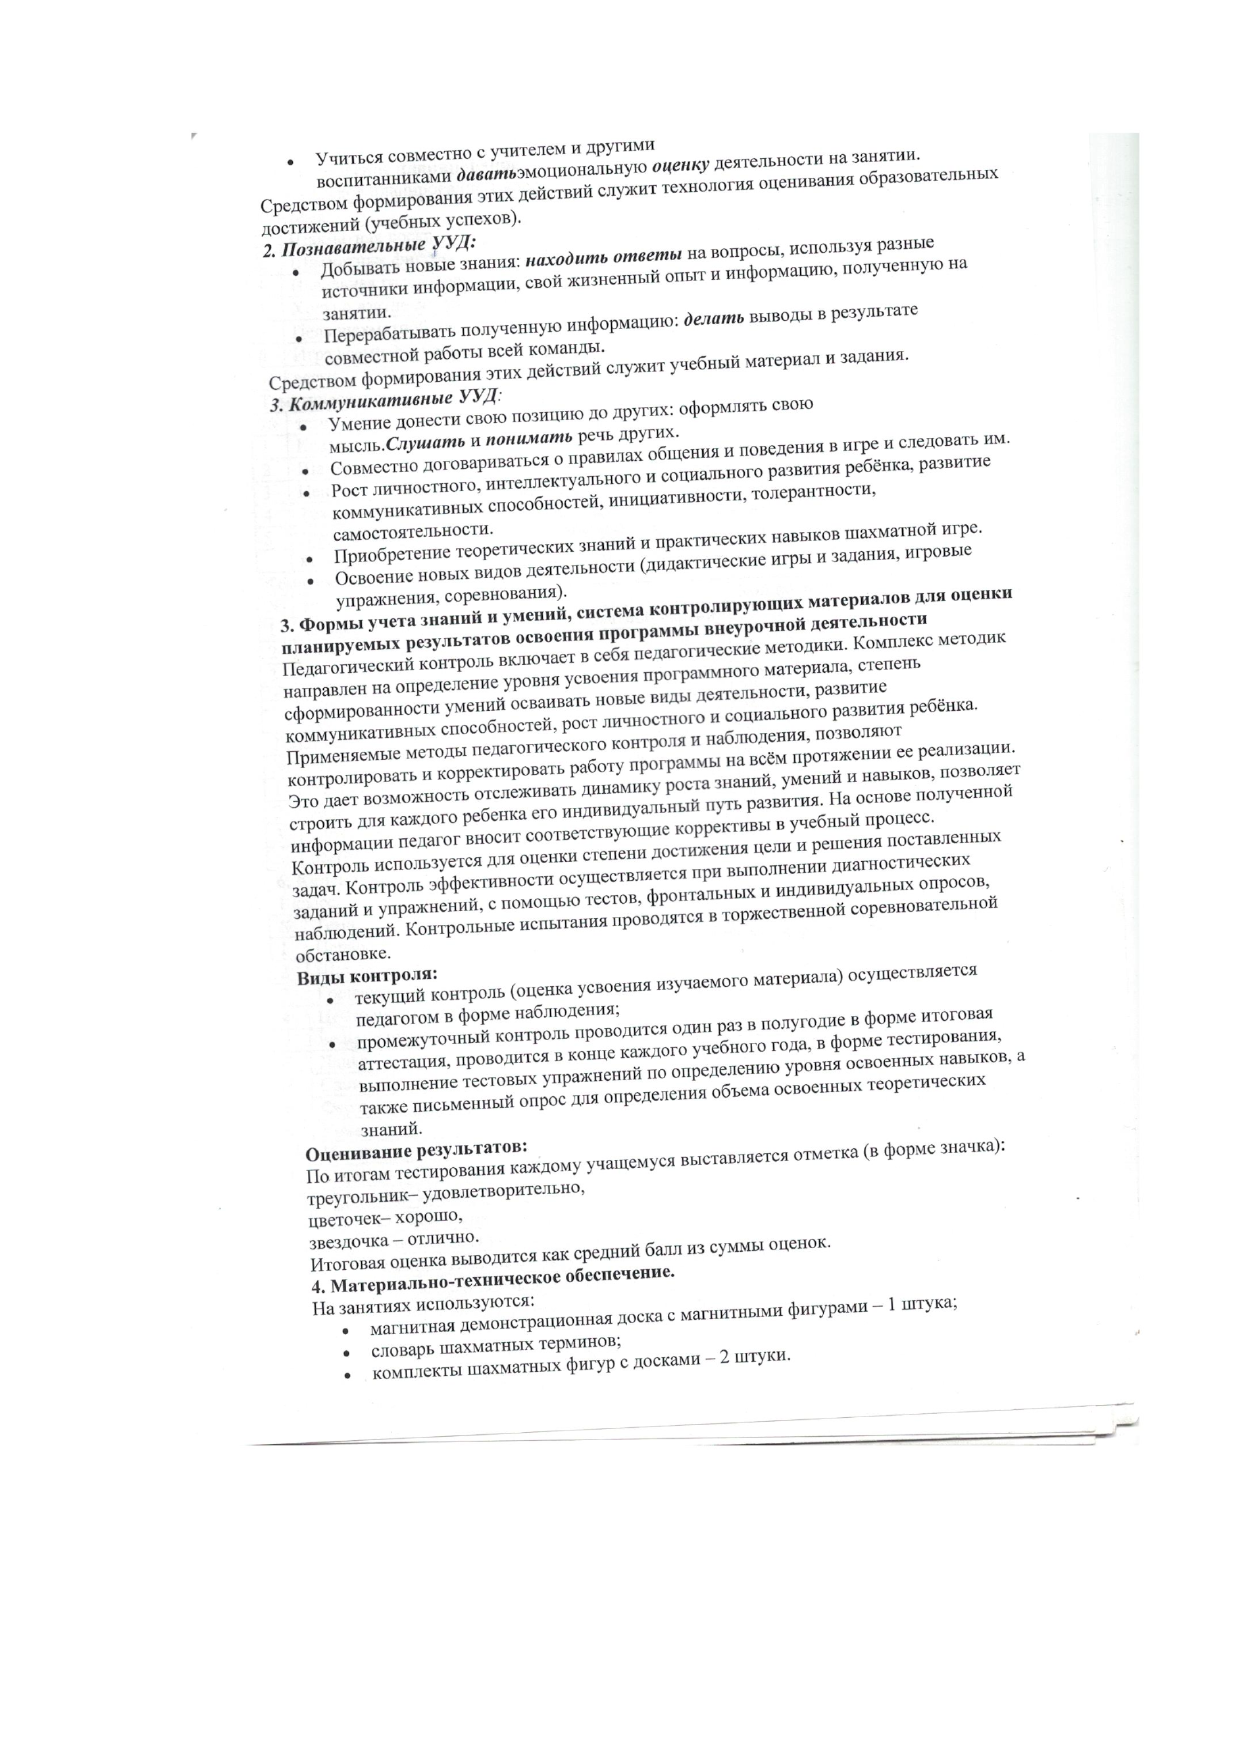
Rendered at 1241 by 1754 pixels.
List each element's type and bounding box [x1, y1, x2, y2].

picture [179, 120, 1152, 1456]
